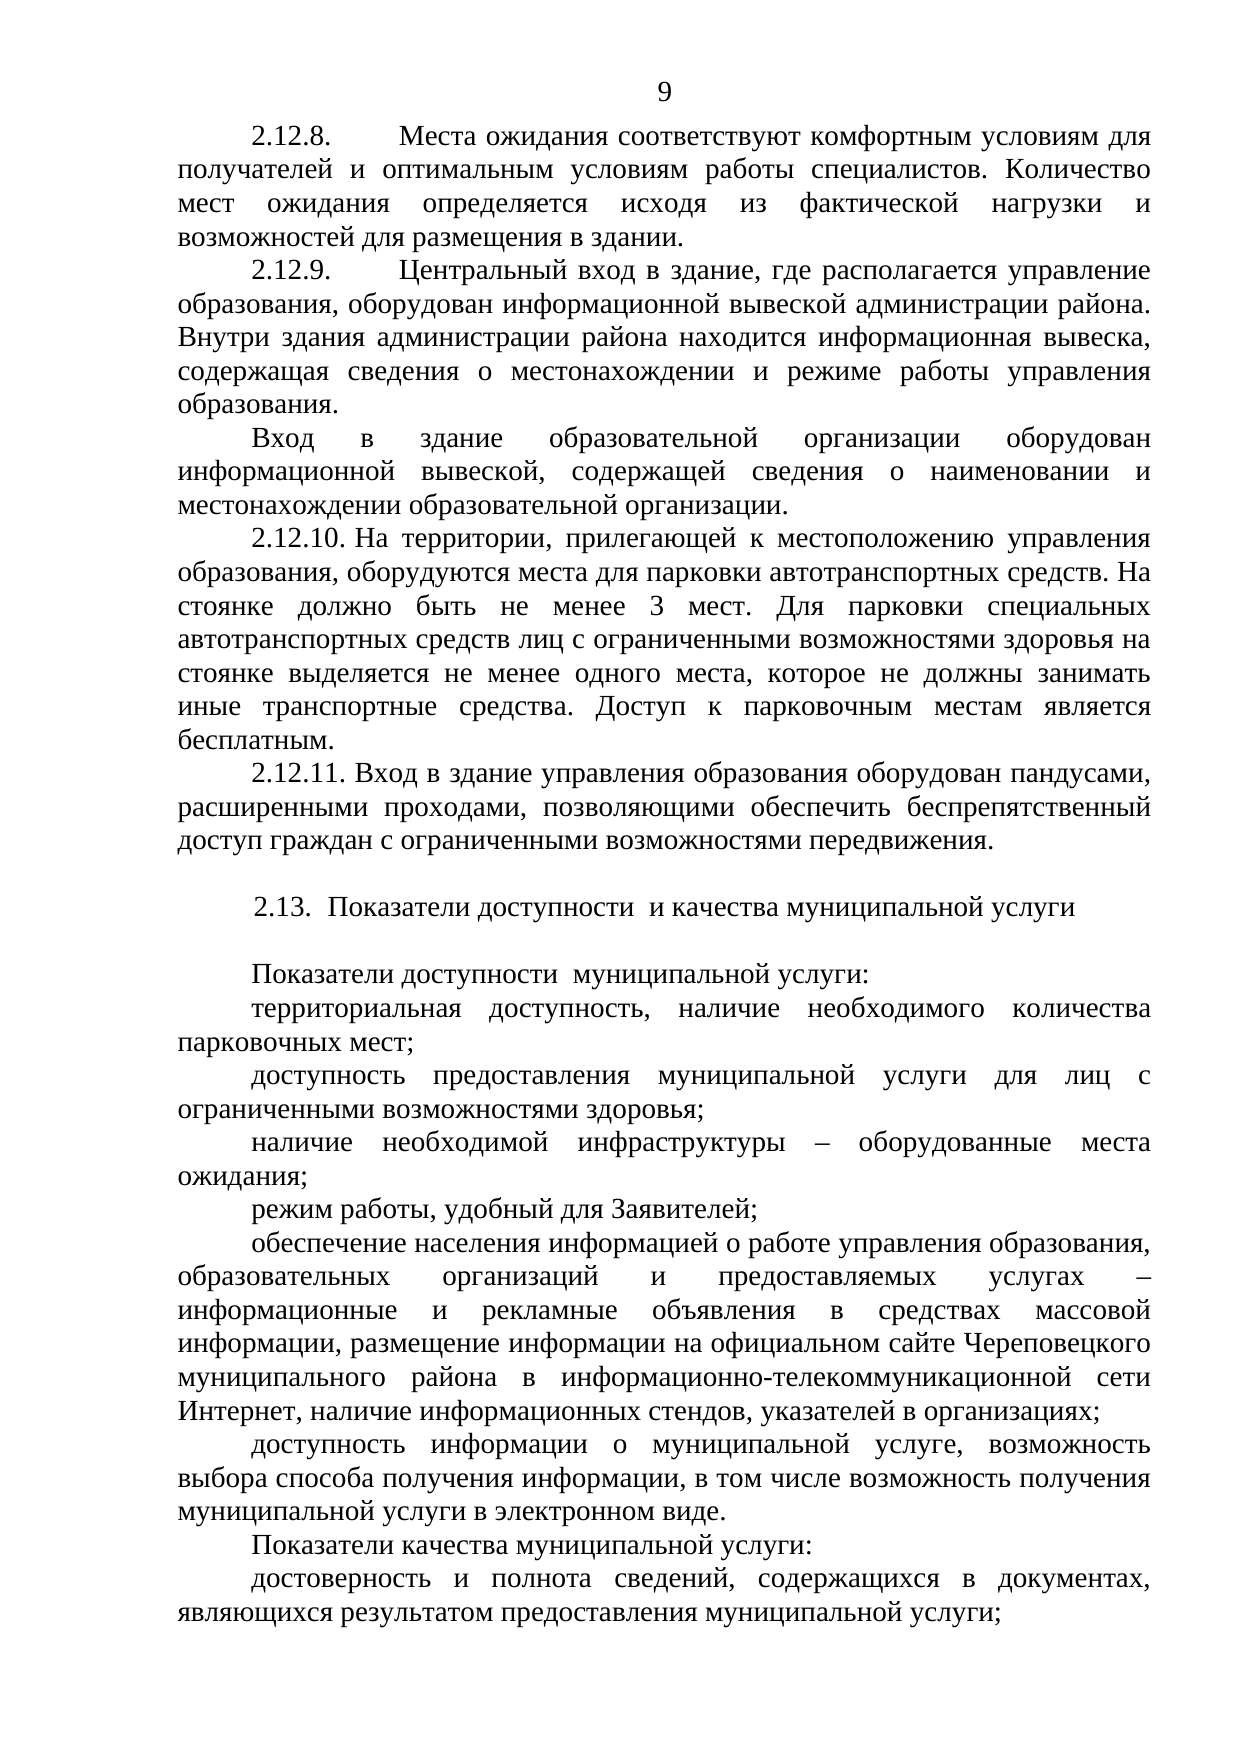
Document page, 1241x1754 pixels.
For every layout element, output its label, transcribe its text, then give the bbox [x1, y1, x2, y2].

text обеспечение населения информацией о работе управления образования, образовательных организаций и предоставляемых услугах – информационные и рекламные объявления в средствах массовой информации, размещение информации на официальном сайте Череповецкого муниципального района в информационно-телекоммуникационной сети Интернет, наличие информационных стендов, указателей в организациях; [177, 1225, 1152, 1426]
list На территории, прилегающей к местоположению управления образования, оборудуются места для парковки автотранспортных средств. На стоянке должно быть не менее 3 мест. Для парковки специальных автотранспортных средств лиц с ограниченными возможностями здоровья на стоянке выделяется не менее одного места, которое не должны занимать иные транспортные средства. Доступ к парковочным местам является бесплатным. [177, 521, 1152, 755]
text режим работы, удобный для Заявителей; [177, 1191, 1152, 1225]
list Показатели доступности и качества муниципальной услуги [177, 889, 1152, 923]
text доступность информации о муниципальной услуге, возможность выбора способа получения информации, в том числе возможность получения муниципальной услуги в электронном виде. [177, 1426, 1152, 1527]
text доступность предоставления муниципальной услуги для лиц с ограниченными возможностями здоровья; [177, 1057, 1152, 1124]
list Центральный вход в здание, где располагается управление образования, оборудован информационной вывеской администрации района. Внутри здания администрации района находится информационная вывеска, содержащая сведения о местонахождении и режиме работы управления образования. [177, 252, 1152, 420]
text достоверность и полнота сведений, содержащихся в документах, являющихся результатом предоставления муниципальной услуги; [177, 1560, 1152, 1627]
text Показатели качества муниципальной услуги: [177, 1527, 1152, 1560]
list Места ожидания соответствуют комфортным условиям для получателей и оптимальным условиям работы специалистов. Количество мест ожидания определяется исходя из фактической нагрузки и возможностей для размещения в здании. [177, 118, 1152, 252]
text Показатели доступности муниципальной услуги: [177, 957, 1152, 990]
text наличие необходимой инфраструктуры – оборудованные места ожидания; [177, 1124, 1152, 1191]
text Вход в здание образовательной организации оборудован информационной вывеской, содержащей сведения о наименовании и местонахождении образовательной организации. [177, 420, 1152, 521]
list Вход в здание управления образования оборудован пандусами, расширенными проходами, позволяющими обеспечить беспрепятственный доступ граждан с ограниченными возможностями передвижения. [177, 755, 1152, 856]
text территориальная доступность, наличие необходимого количества парковочных мест; [177, 990, 1152, 1057]
